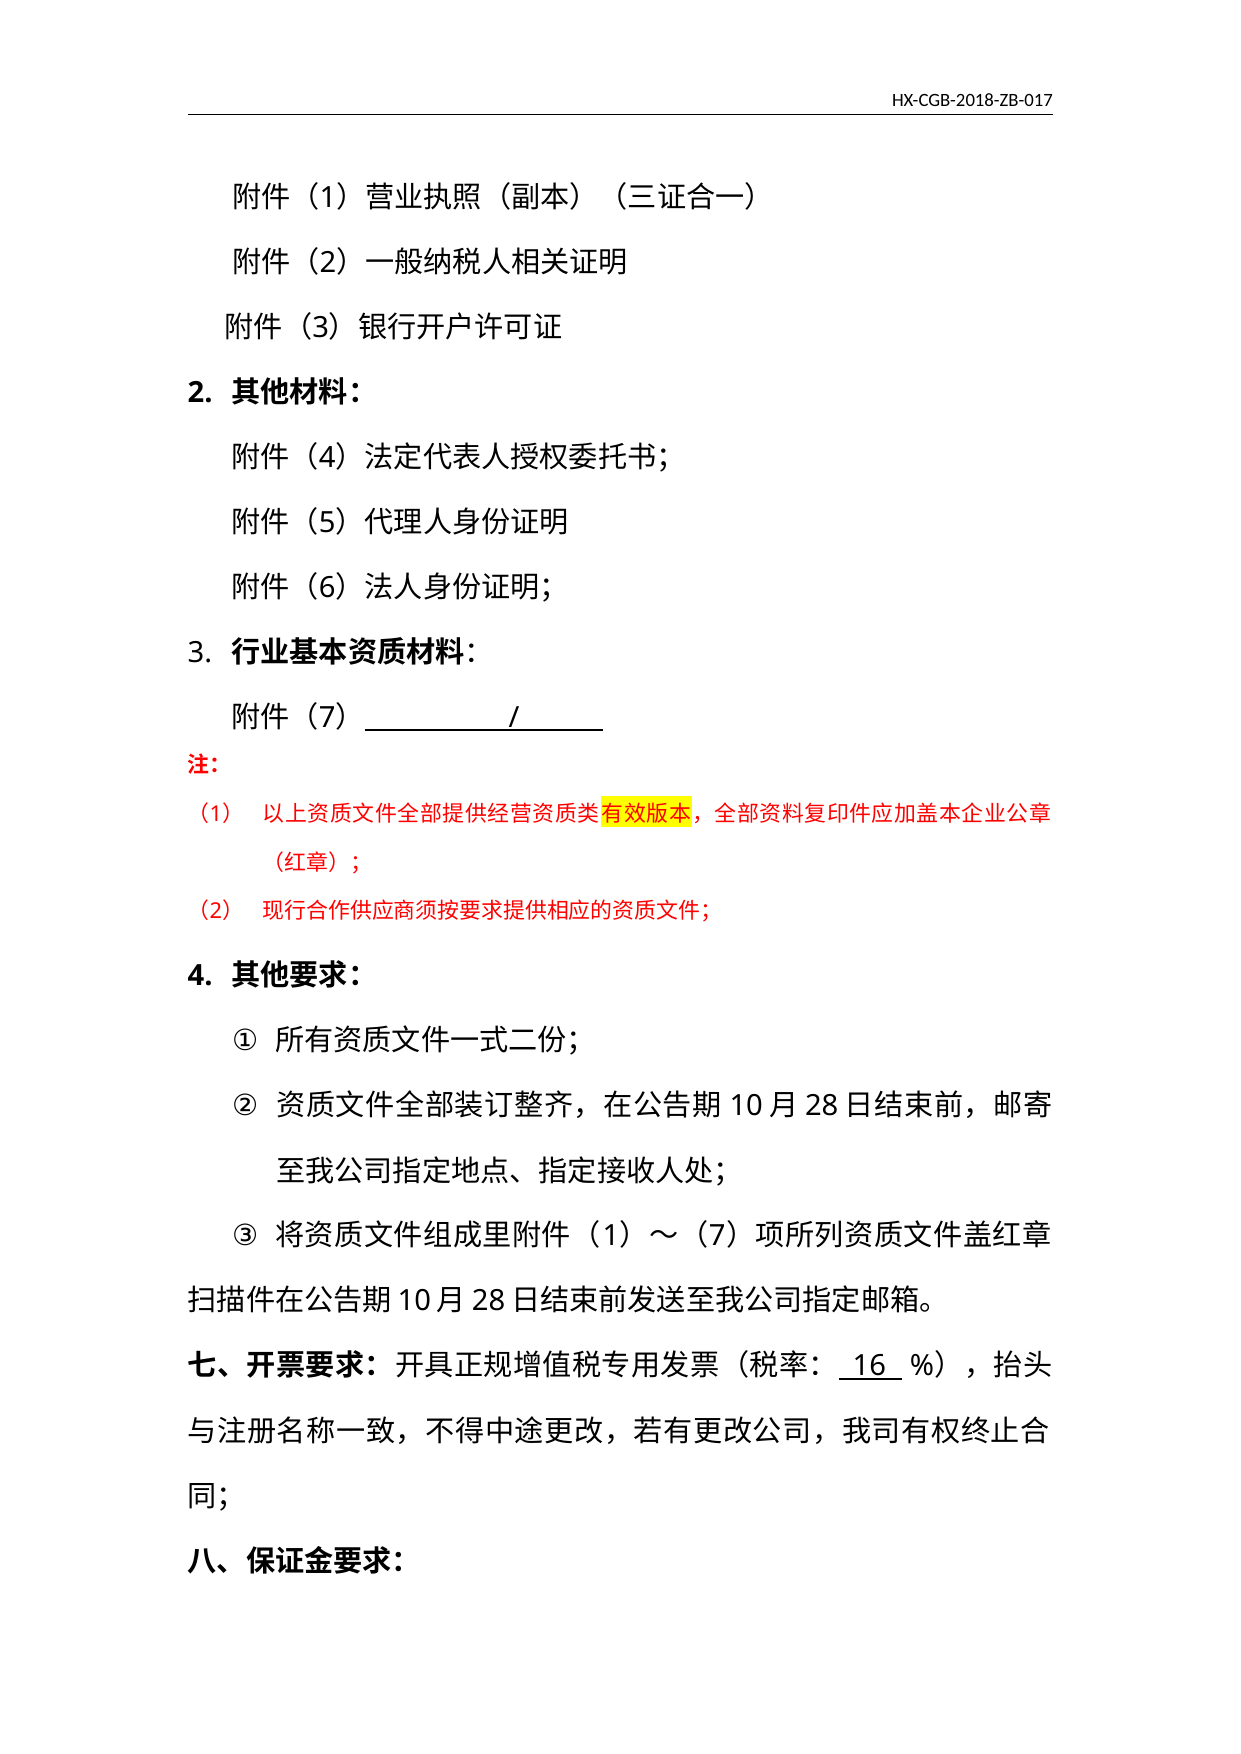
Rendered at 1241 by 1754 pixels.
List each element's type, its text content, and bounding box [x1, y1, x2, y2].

text 附件（1）营业执照（副本）（三证合一） [187, 162, 1053, 227]
list 其他材料： [187, 357, 1053, 422]
text 附件（3）银行开户许可证 [187, 292, 1053, 357]
list 资质文件全部装订整齐，在公告期10月28日结束前，邮寄至我公司指定地点、指定接收人处； [232, 1071, 1053, 1201]
list 现行合作供应商须按要求提供相应的资质文件； [187, 892, 1053, 925]
list 行业基本资质材料： [187, 617, 1053, 682]
list 附件（7） / [231, 682, 1053, 747]
list 所有资质文件一式二份； [187, 1006, 1053, 1071]
list 附件（4）法定代表人授权委托书； [231, 422, 1053, 487]
text 八、保证金要求： [187, 1526, 1053, 1591]
text 注： [187, 747, 1053, 779]
list 其他要求： [187, 941, 1053, 1006]
list 七、开票要求：开具正规增值税专用发票（税率： 16 %），抬头与注册名称一致，不得中途更改，若有更改公司，我司有权终止合同； [187, 1331, 1053, 1526]
list 附件（5）代理人身份证明 [231, 487, 1053, 552]
list 以上资质文件全部提供经营资质类有效版本，全部资料复印件应加盖本企业公章（红章）； [187, 795, 1053, 877]
text 附件（2）一般纳税人相关证明 [187, 227, 1053, 292]
list 将资质文件组成里附件（1）～（7）项所列资质文件盖红章扫描件在公告期10月28日结束前发送至我公司指定邮箱。 [187, 1201, 1053, 1331]
list 附件（6）法人身份证明； [231, 552, 1053, 617]
